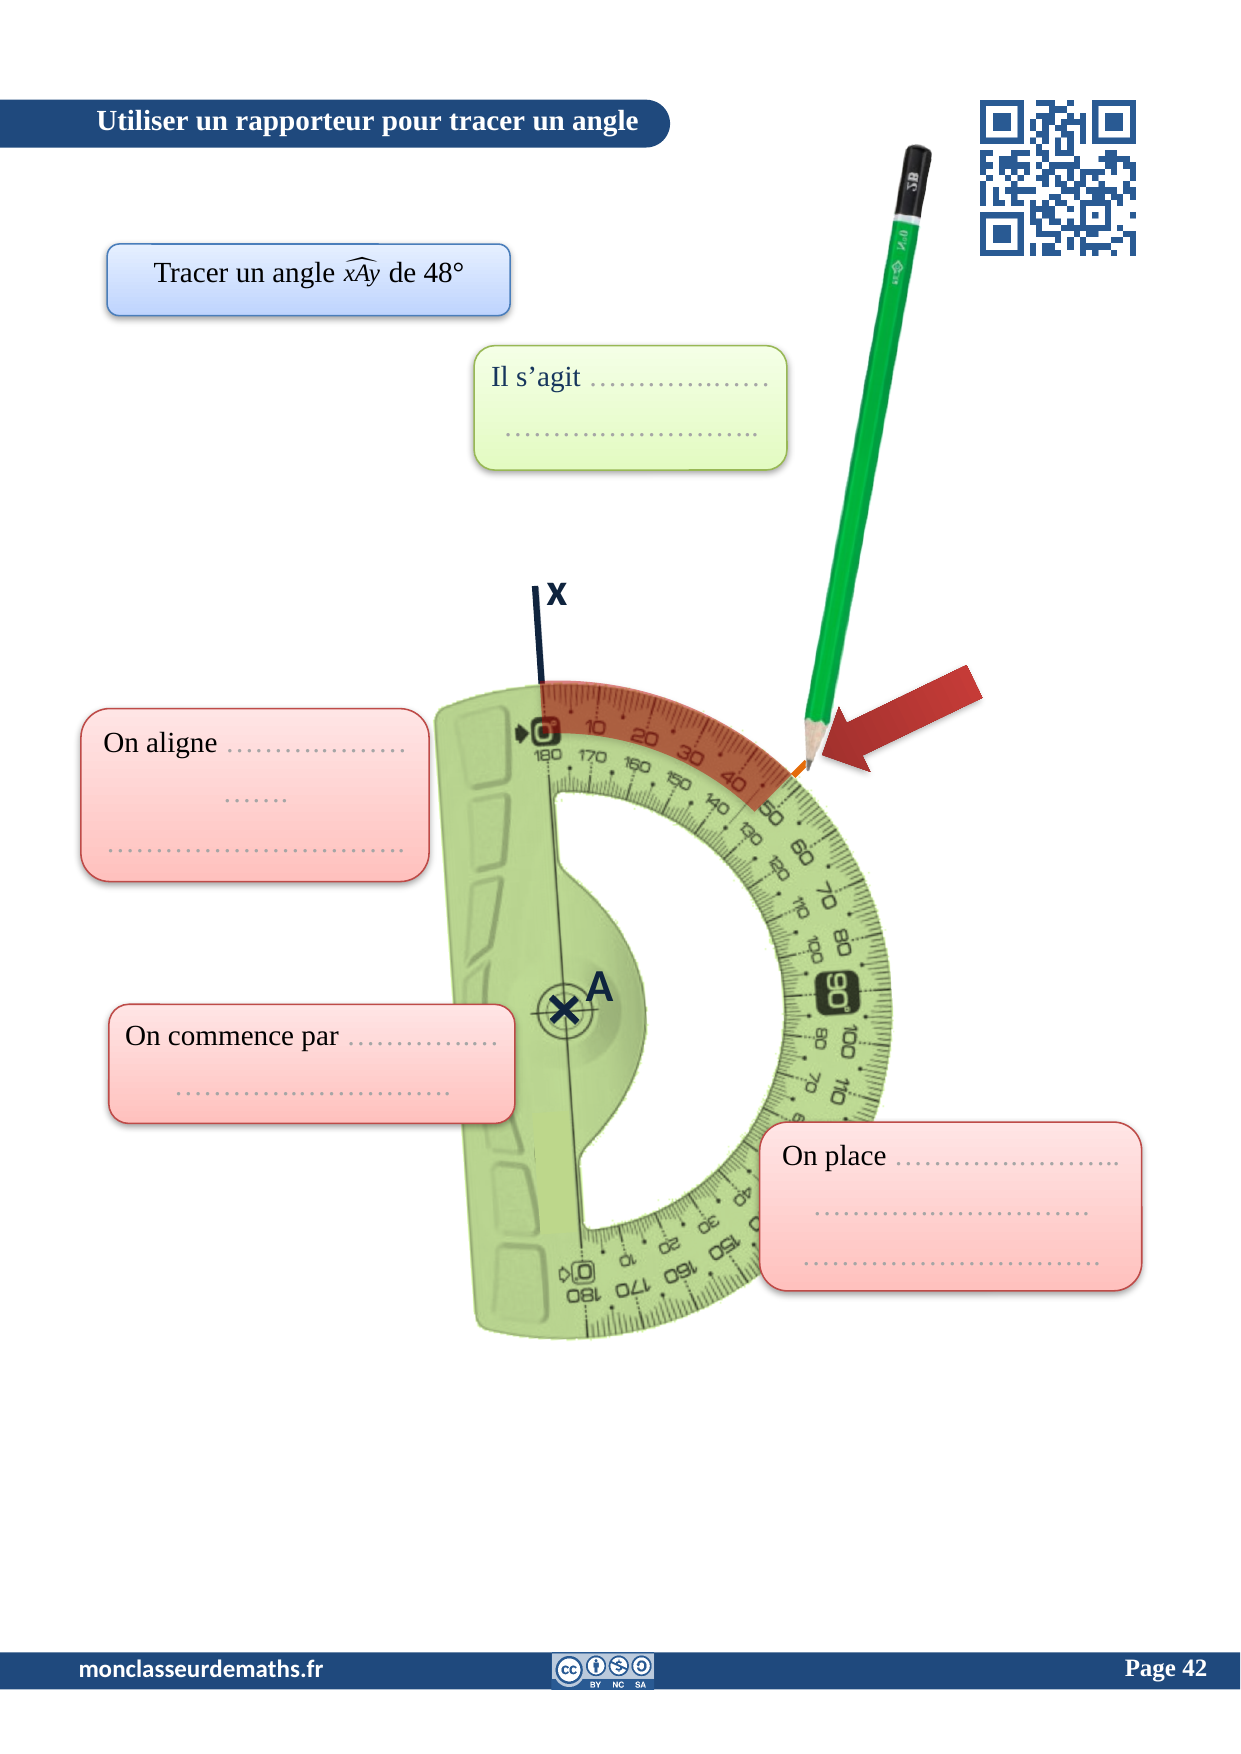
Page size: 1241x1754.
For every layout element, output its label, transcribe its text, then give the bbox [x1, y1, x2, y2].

picture [784, 137, 941, 779]
text Utiliser un rapporteur pour tracer un angle [89, 103, 969, 137]
